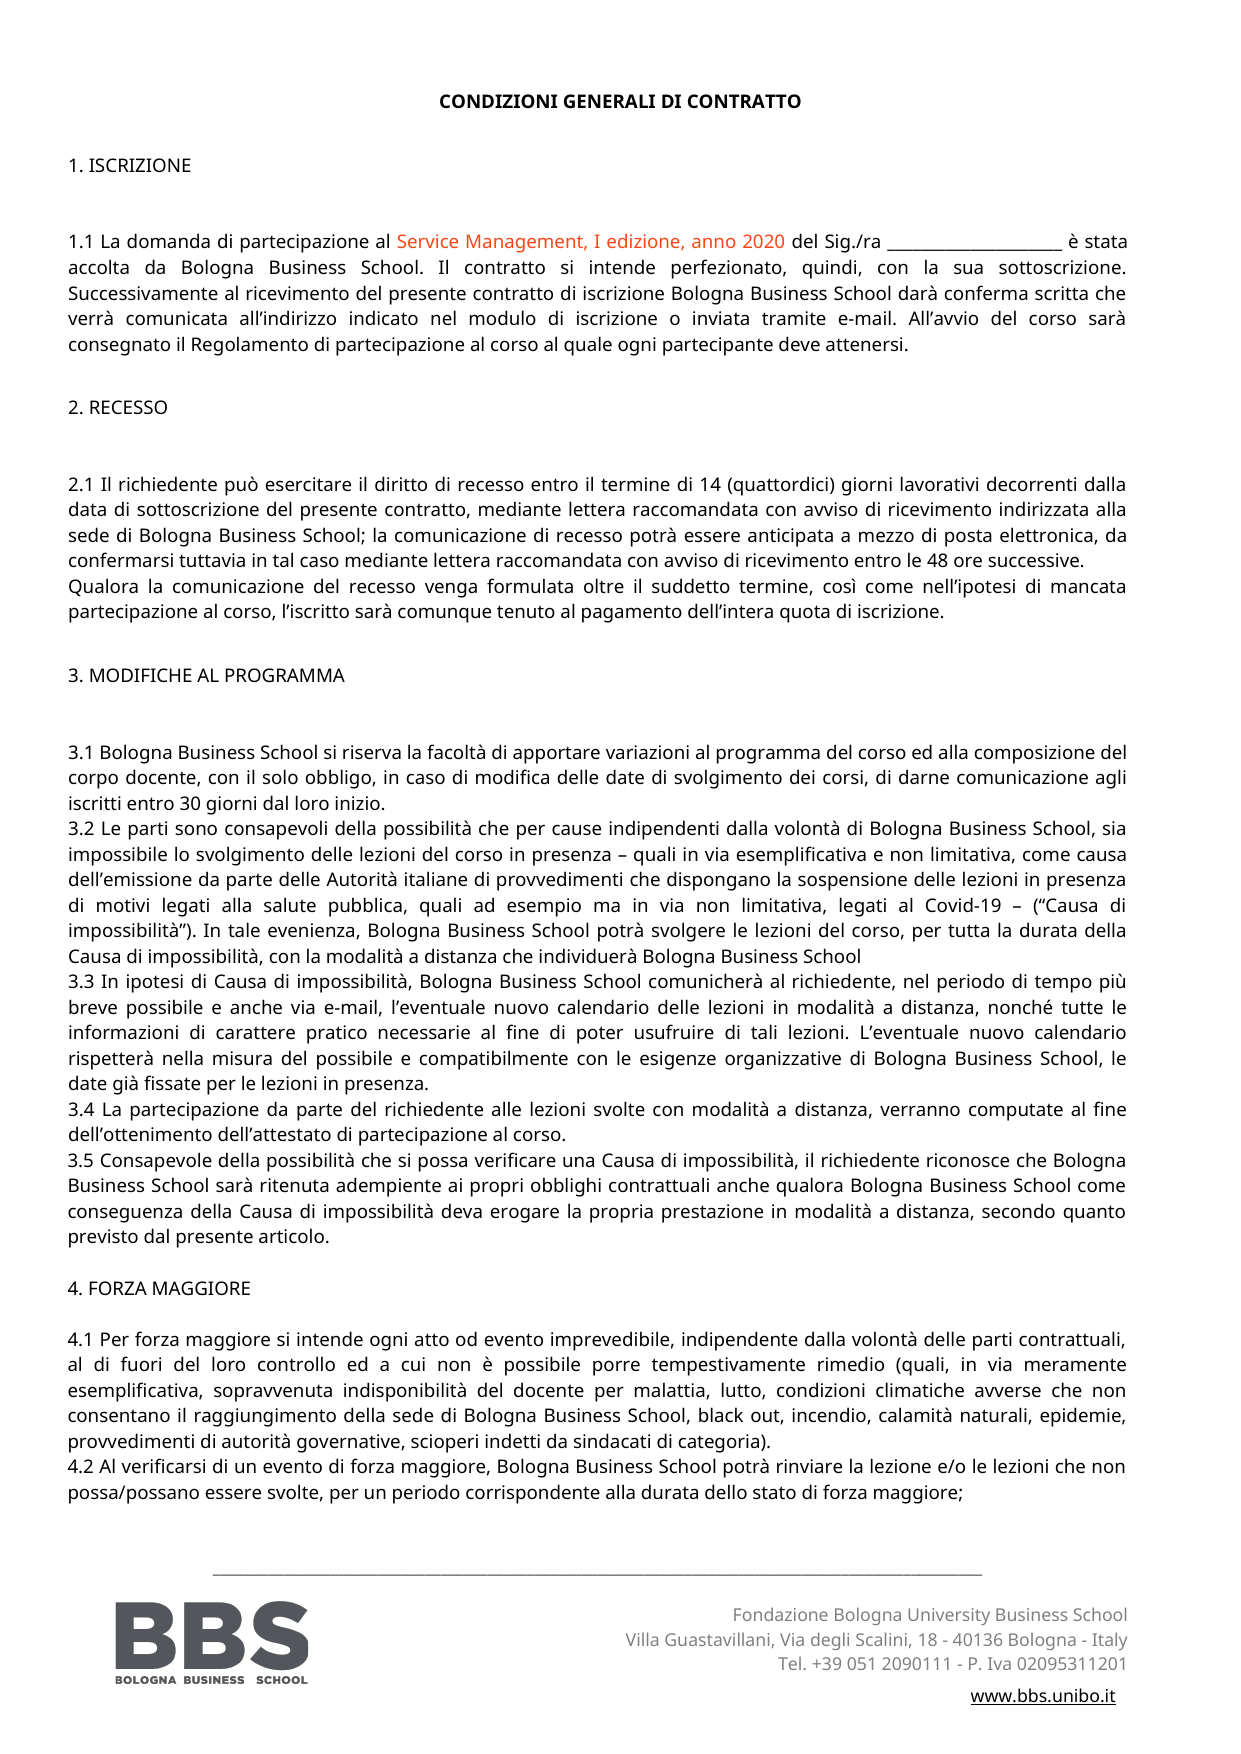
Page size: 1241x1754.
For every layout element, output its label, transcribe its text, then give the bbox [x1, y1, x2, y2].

text CONDIZIONI GENERALI DI CONTRATTO [112, 89, 1128, 114]
text 2.1 Il richiedente può esercitare il diritto di recesso entro il termine di 14 (quattordici) giorni lavorativi decorrenti dalla data di sottoscrizione del presente contratto, mediante lettera raccomandata con avviso di ricevimento indirizzata alla sede di Bologna Business School; la comunicazione di recesso potrà essere anticipata a mezzo di posta elettronica, da confermarsi tuttavia in tal caso mediante lettera raccomandata con avviso di ricevimento entro le 48 ore successive. [68, 471, 1128, 573]
text 4. FORZA MAGGIORE [67, 1275, 1128, 1300]
text 1. ISCRIZIONE [68, 152, 1128, 178]
text 3.4 La partecipazione da parte del richiedente alle lezioni svolte con modalità a distanza, verranno computate al fine dell’ottenimento dell’attestato di partecipazione al corso. [68, 1096, 1128, 1147]
text 3.3 In ipotesi di Causa di impossibilità, Bologna Business School comunicherà al richiedente, nel periodo di tempo più breve possibile e anche via e-mail, l’eventuale nuovo calendario delle lezioni in modalità a distanza, nonché tutte le informazioni di carattere pratico necessarie al fine di poter usufruire di tali lezioni. L’eventuale nuovo calendario rispetterà nella misura del possibile e compatibilmente con le esigenze organizzative di Bologna Business School, le date già fissate per le lezioni in presenza. [68, 969, 1128, 1096]
text Qualora la comunicazione del recesso venga formulata oltre il suddetto termine, così come nell’ipotesi di mancata partecipazione al corso, l’iscritto sarà comunque tenuto al pagamento dell’intera quota di iscrizione. [68, 573, 1128, 624]
text 1.1 La domanda di partecipazione al Service Management, I edizione, anno 2020 del Sig./ra è stata accolta da Bologna Business School. Il contratto si intende perfezionato, quindi, con la sua sottoscrizione. Successivamente al ricevimento del presente contratto di iscrizione Bologna Business School darà conferma scritta che verrà comunicata all’indirizzo indicato nel modulo di iscrizione o inviata tramite e-mail. All’avvio del corso sarà consegnato il Regolamento di partecipazione al corso al quale ogni partecipante deve attenersi. [68, 229, 1128, 356]
picture [115, 1601, 309, 1684]
text 2. RECESSO [68, 395, 1128, 420]
text 3.2 Le parti sono consapevoli della possibilità che per cause indipendenti dalla volontà di Bologna Business School, sia impossibile lo svolgimento delle lezioni del corso in presenza – quali in via esemplificativa e non limitativa, come causa dell’emissione da parte delle Autorità italiane di provvedimenti che dispongano la sospensione delle lezioni in presenza di motivi legati alla salute pubblica, quali ad esempio ma in via non limitativa, legati al Covid-19 – (“Causa di impossibilità”). In tale evenienza, Bologna Business School potrà svolgere le lezioni del corso, per tutta la durata della Causa di impossibilità, con la modalità a distanza che individuerà Bologna Business School [68, 816, 1128, 969]
text 3.1 Bologna Business School si riserva la facoltà di apportare variazioni al programma del corso ed alla composizione del corpo docente, con il solo obbligo, in caso di modifica delle date di svolgimento dei corsi, di darne comunicazione agli iscritti entro 30 giorni dal loro inizio. [68, 739, 1128, 816]
text 3. MODIFICHE AL PROGRAMMA [68, 662, 1128, 688]
text 4.1 Per forza maggiore si intende ogni atto od evento imprevedibile, indipendente dalla volontà delle parti contrattuali, al di fuori del loro controllo ed a cui non è possibile porre tempestivamente rimedio (quali, in via meramente esemplificativa, sopravvenuta indisponibilità del docente per malattia, lutto, condizioni climatiche avverse che non consentano il raggiungimento della sede di Bologna Business School, black out, incendio, calamità naturali, epidemie, provvedimenti di autorità governative, scioperi indetti da sindacati di categoria). [67, 1326, 1128, 1453]
text 3.5 Consapevole della possibilità che si possa verificare una Causa di impossibilità, il richiedente riconosce che Bologna Business School sarà ritenuta adempiente ai propri obblighi contrattuali anche qualora Bologna Business School come conseguenza della Causa di impossibilità deva erogare la propria prestazione in modalità a distanza, secondo quanto previsto dal presente articolo. [67, 1147, 1128, 1249]
text 4.2 Al verificarsi di un evento di forza maggiore, Bologna Business School potrà rinviare la lezione e/o le lezioni che non possa/possano essere svolte, per un periodo corrispondente alla durata dello stato di forza maggiore; [67, 1453, 1128, 1504]
